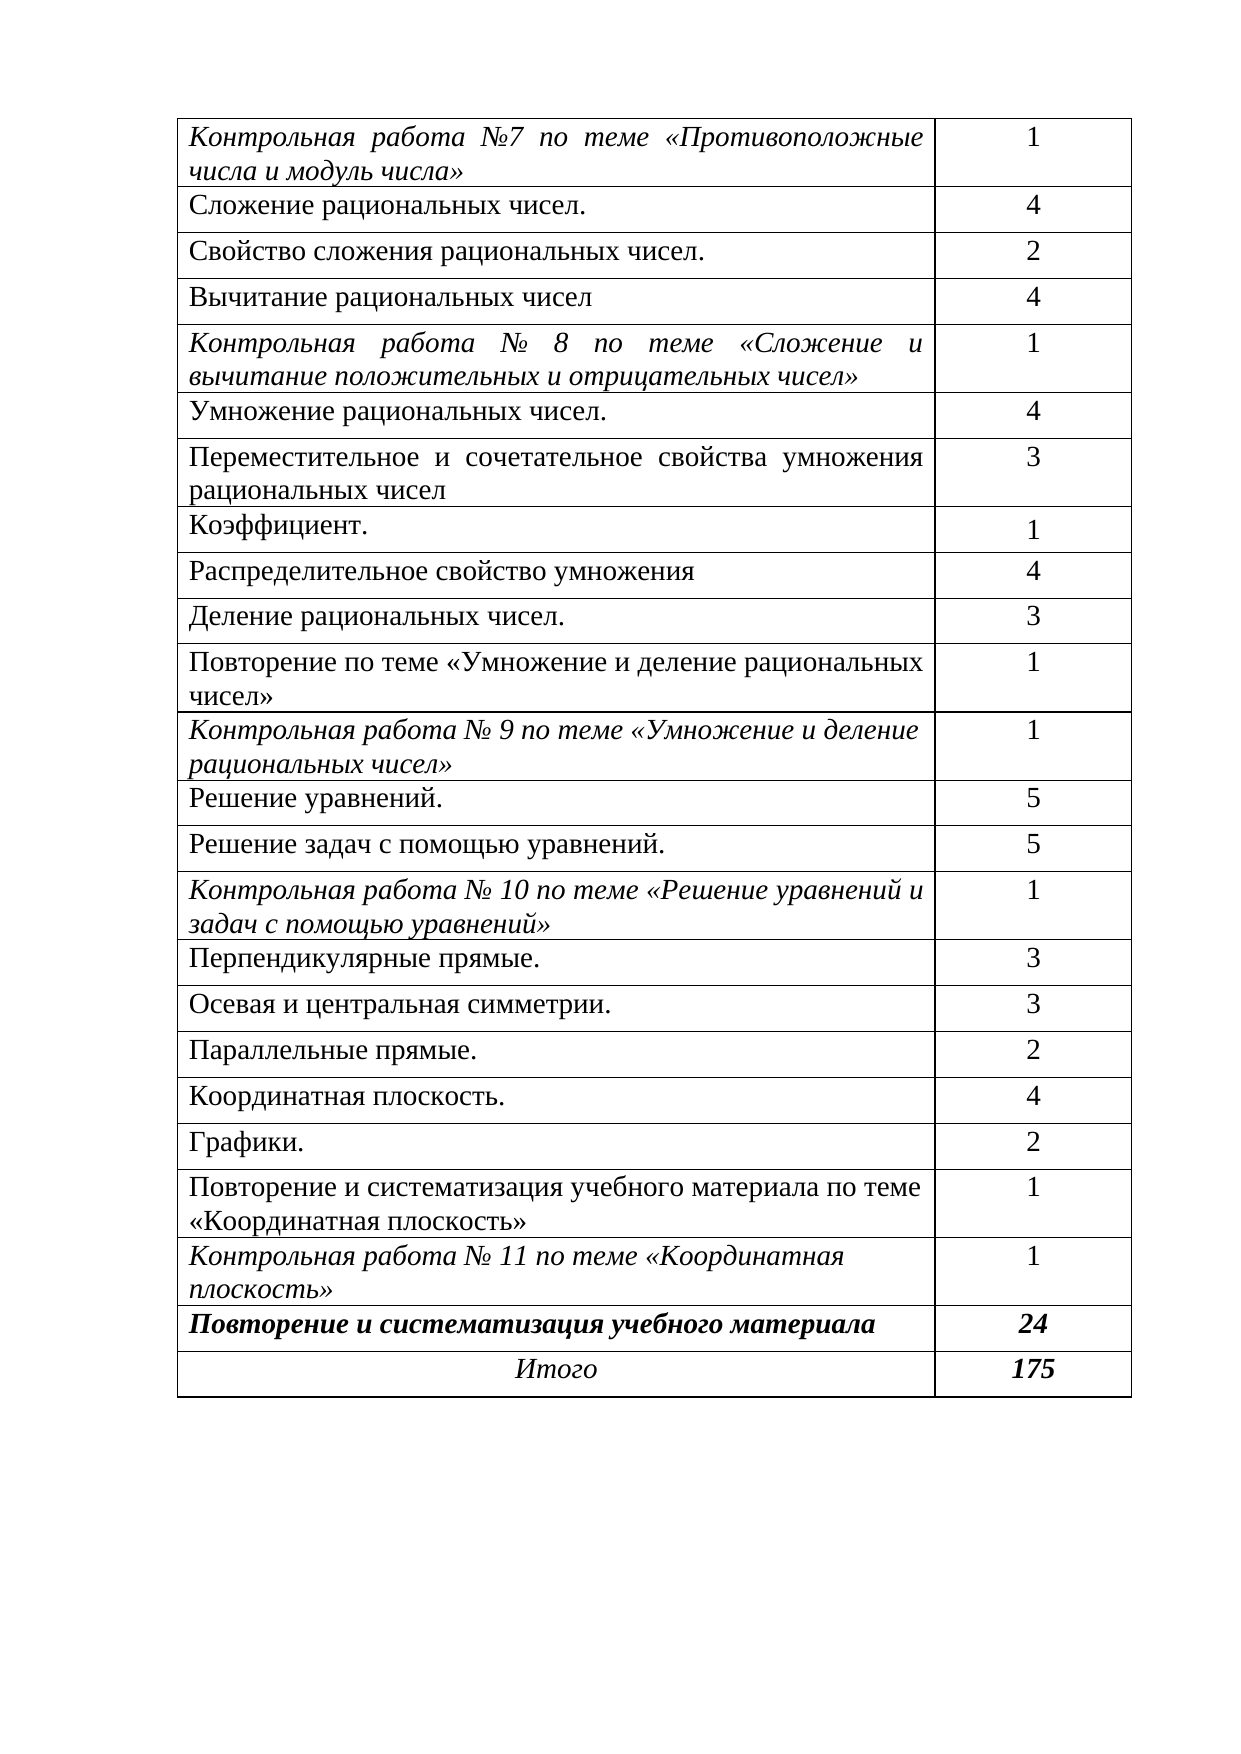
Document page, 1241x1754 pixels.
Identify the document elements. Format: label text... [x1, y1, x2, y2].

table_cell Графики. [178, 1124, 934, 1168]
table_cell Повторение и систематизация учебного материала [178, 1306, 934, 1351]
table_cell Сложение рациональных чисел. [178, 187, 934, 232]
table_cell Деление рациональных чисел. [178, 599, 934, 643]
table_cell 3 [936, 599, 1131, 643]
table_cell 1 [936, 644, 1131, 711]
table_cell Повторение и систематизация учебного материала по теме «Координатная плоскость» [178, 1170, 934, 1237]
table_cell Повторение по теме «Умножение и деление рациональных чисел» [178, 644, 934, 711]
table_cell 5 [936, 826, 1131, 871]
table_cell Перпендикулярные прямые. [178, 940, 934, 985]
table_cell 1 [936, 713, 1131, 779]
table_cell Контрольная работа №7 по теме «Противоположные числа и модуль числа» [178, 119, 934, 186]
table_cell 1 [936, 325, 1131, 392]
table_cell Распределительное свойство умножения [178, 553, 934, 597]
table_cell Коэффициент. [178, 507, 934, 552]
table_cell 3 [936, 986, 1131, 1031]
table_cell 4 [936, 1078, 1131, 1123]
table_cell 4 [936, 393, 1131, 438]
table_cell Параллельные прямые. [178, 1032, 934, 1077]
table_cell 5 [936, 781, 1131, 825]
table_cell 2 [936, 1032, 1131, 1077]
table_cell Контрольная работа № 11 по теме «Координатная плоскость» [178, 1238, 934, 1305]
table_cell 4 [936, 279, 1131, 324]
table_cell 1 [936, 1170, 1131, 1237]
table_cell 1 [936, 872, 1131, 939]
table_cell Решение уравнений. [178, 781, 934, 825]
table_cell 2 [936, 1124, 1131, 1168]
table_cell 1 [936, 1238, 1131, 1305]
table_cell Вычитание рациональных чисел [178, 279, 934, 324]
table_cell Решение задач с помощью уравнений. [178, 826, 934, 871]
table_cell Свойство сложения рациональных чисел. [178, 233, 934, 278]
table_cell 3 [936, 439, 1131, 506]
table_cell Контрольная работа № 9 по теме «Умножение и деление рациональных чисел» [178, 713, 934, 779]
table_cell 2 [936, 233, 1131, 278]
table_cell Умножение рациональных чисел. [178, 393, 934, 438]
table_cell 1 [936, 119, 1131, 186]
table_cell 24 [936, 1306, 1131, 1351]
table_cell Контрольная работа № 10 по теме «Решение уравнений и задач с помощью уравнений» [178, 872, 934, 939]
table_cell 175 [936, 1352, 1131, 1396]
table_cell 1 [936, 507, 1131, 552]
table_cell 3 [936, 940, 1131, 985]
table_cell Координатная плоскость. [178, 1078, 934, 1123]
table_cell 4 [936, 553, 1131, 597]
table_cell Переместительное и сочетательное свойства умножения рациональных чисел [178, 439, 934, 506]
table_cell Итого [178, 1352, 934, 1396]
table_cell Контрольная работа № 8 по теме «Сложение и вычитание положительных и отрицательных чисел» [178, 325, 934, 392]
table_cell 4 [936, 187, 1131, 232]
table_cell Осевая и центральная симметрии. [178, 986, 934, 1031]
